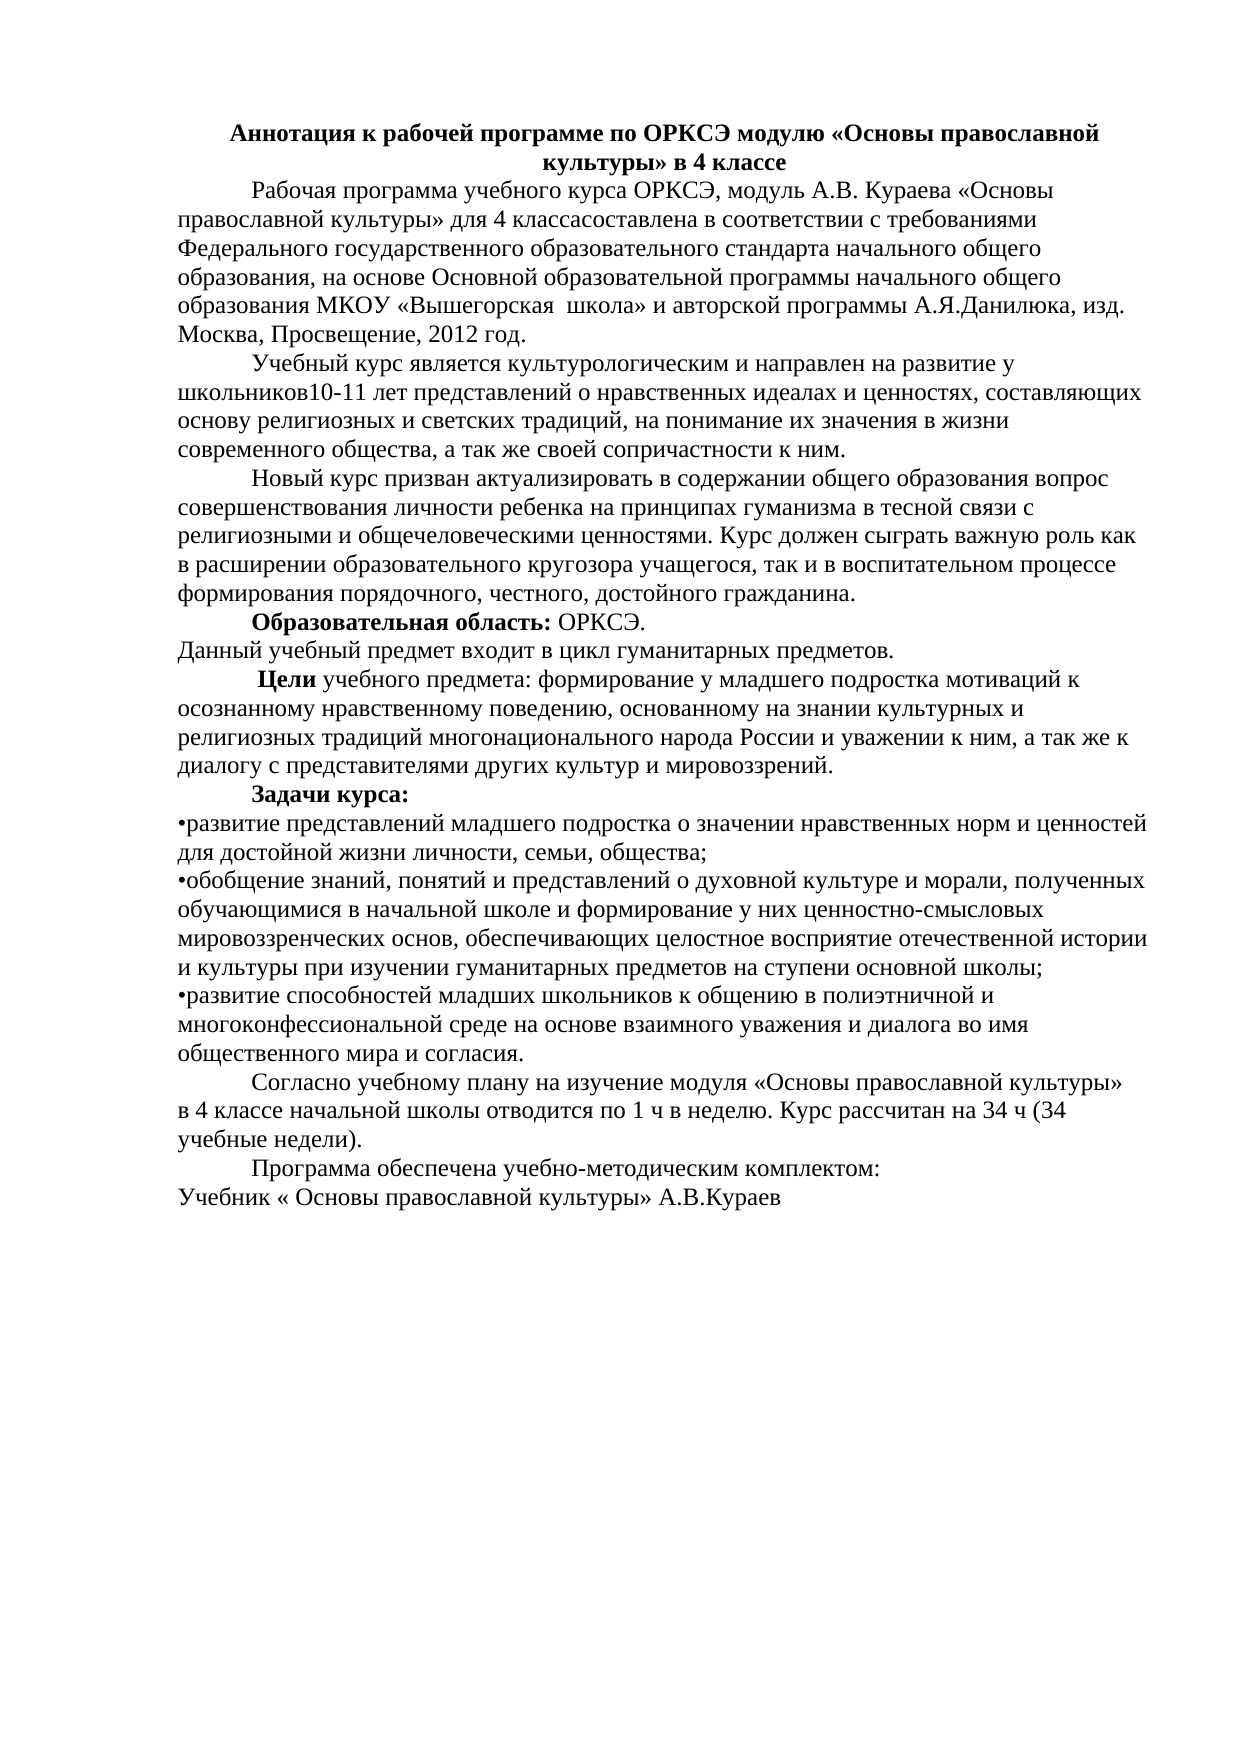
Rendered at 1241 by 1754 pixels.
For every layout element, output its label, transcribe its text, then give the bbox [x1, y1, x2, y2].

text Учебник « Основы православной культуры» А.В.Кураев [177, 1182, 1152, 1211]
text •развитие представлений младшего подростка о значении нравственных норм и ценностей для достойной жизни личности, семьи, общества; [177, 808, 1152, 866]
text Новый курс призван актуализировать в содержании общего образования вопрос совершенствования личности ребенка на принципах гуманизма в тесной связи с религиозными и общечеловеческими ценностями. Курс должен сыграть важную роль как в расширении образовательного кругозора учащегося, так и в воспитательном процессе формирования порядочного, честного, достойного гражданина. [177, 463, 1152, 607]
text Учебный курс является культурологическим и направлен на развитие у школьников10-11 лет представлений о нравственных идеалах и ценностях, составляющих основу религиозных и светских традиций, на понимание их значения в жизни современного общества, а так же своей сопричастности к ним. [177, 348, 1152, 463]
text Рабочая программа учебного курса ОРКСЭ, модуль А.В. Кураева «Основы православной культуры» для 4 классасоставлена в соответствии с требованиями Федерального государственного образовательного стандарта начального общего образования, на основе Основной образовательной программы начального общего образования МКОУ «Вышегорская школа» и авторской программы А.Я.Данилюка, изд. Москва, Просвещение, 2012 год. [177, 176, 1152, 348]
text Программа обеспечена учебно-методическим комплектом: [177, 1153, 1152, 1182]
text Задачи курса: [177, 779, 1152, 808]
text Данный учебный предмет входит в цикл гуманитарных предметов. [177, 636, 1152, 664]
text обучающимися в начальной школе и формирование у них ценностно-смысловых мировоззренческих основ, обеспечивающих целостное восприятие отечественной истории и культуры при изучении гуманитарных предметов на ступени основной школы; [177, 894, 1152, 981]
text •развитие способностей младших школьников к общению в полиэтничной и многоконфессиональной среде на основе взаимного уважения и диалога во имя общественного мира и согласия. [177, 981, 1152, 1067]
text Согласно учебному плану на изучение модуля «Основы православной культуры» [177, 1067, 1152, 1096]
text в 4 классе начальной школы отводится по 1 ч в неделю. Курс рассчитан на 34 ч (34 учебные недели). [177, 1096, 1152, 1153]
text Образовательная область: ОРКСЭ. [177, 607, 1152, 636]
text •обобщение знаний, понятий и представлений о духовной культуре и морали, полученных [177, 866, 1152, 894]
text Аннотация к рабочей программе по ОРКСЭ модулю «Основы православной культуры» в 4 классе [177, 118, 1152, 176]
text Цели учебного предмета: формирование у младшего подростка мотиваций к осознанному нравственному поведению, основанному на знании культурных и религиозных традиций многонационального народа России и уважении к ним, а так же к диалогу с представителями других культур и мировоззрений. [177, 664, 1152, 779]
